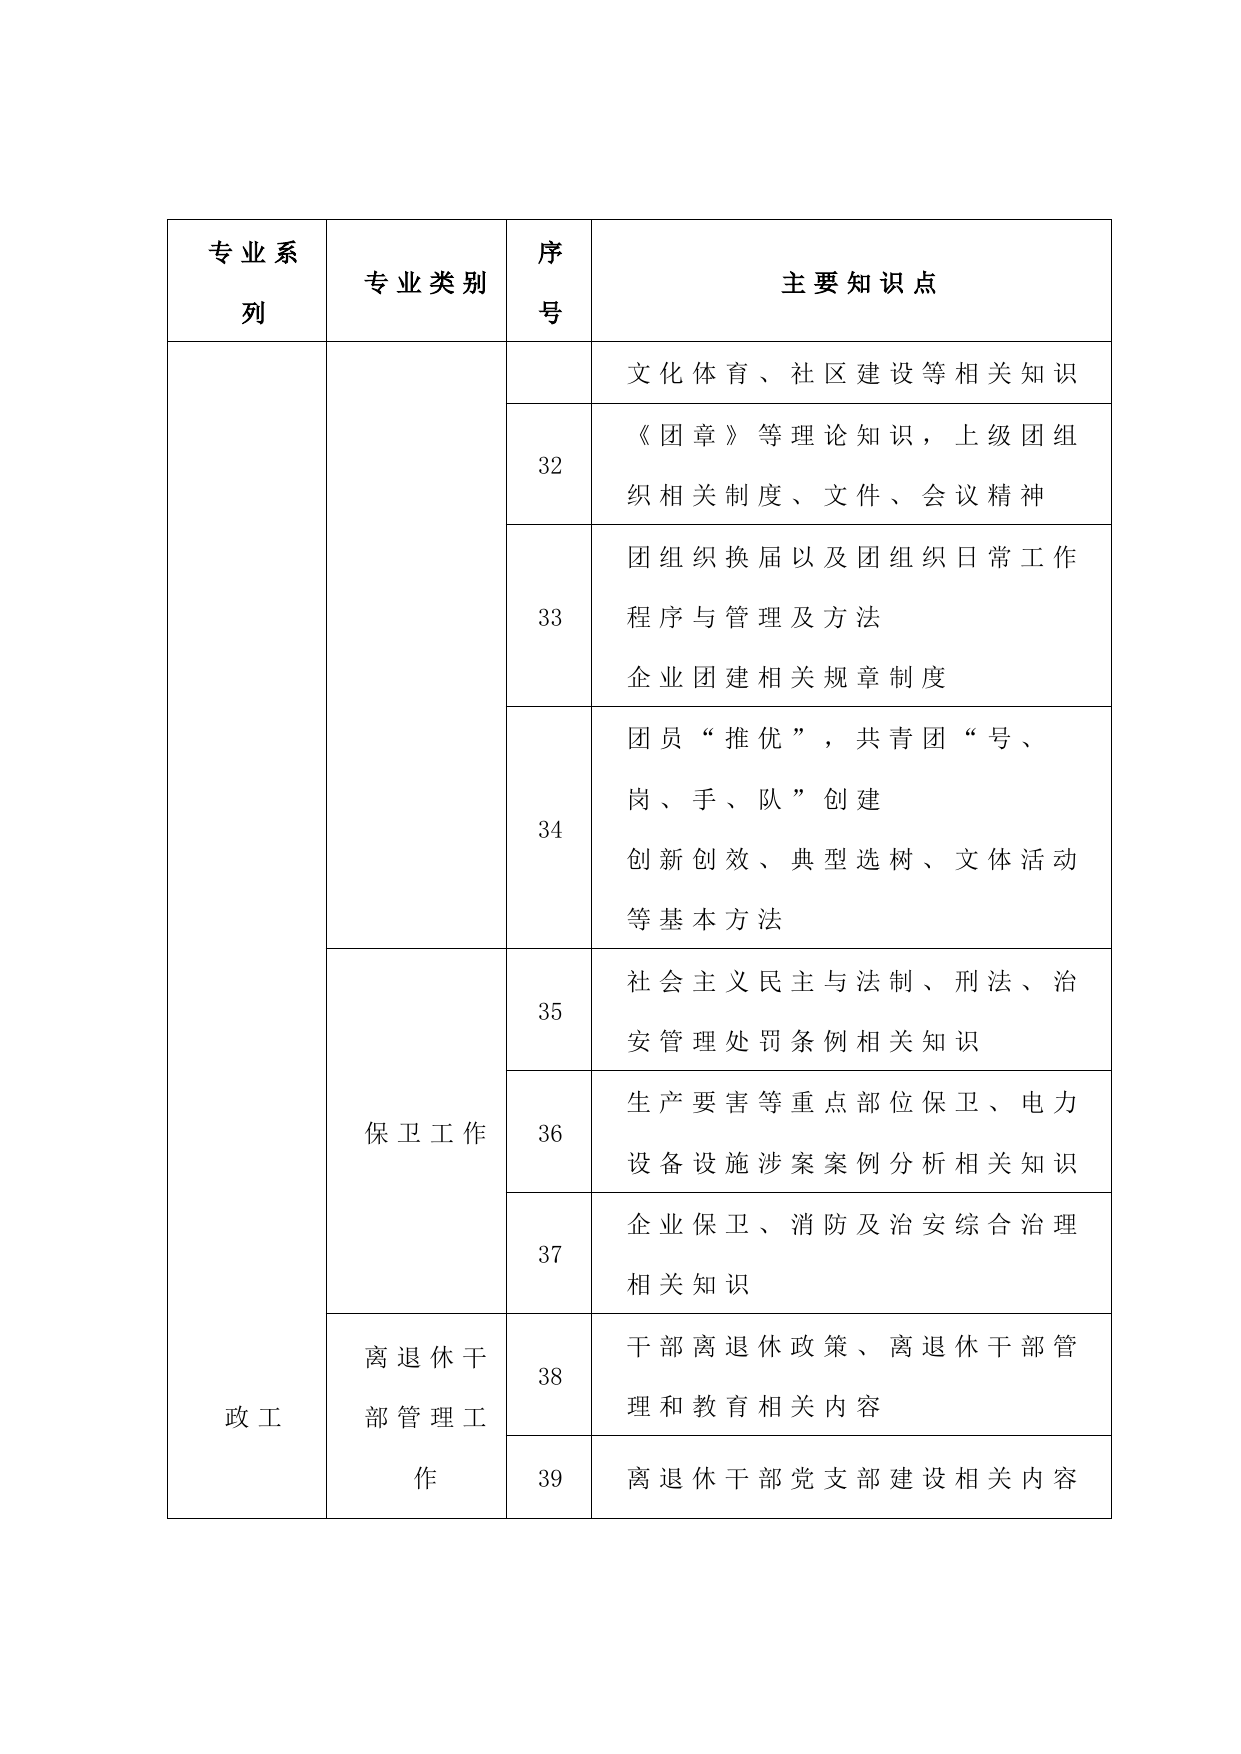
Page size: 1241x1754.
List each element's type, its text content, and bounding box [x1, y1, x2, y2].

table_header 序号 [507, 220, 591, 341]
table_cell 保卫工作 [327, 949, 506, 1313]
table_cell 38 [507, 1314, 591, 1435]
table_cell 社会主义民主与法制、刑法、治安管理处罚条例相关知识 [592, 949, 1111, 1070]
table_cell 团员“推优”，共青团“号、岗、手、队”创建 创新创效、典型选树、文体活动等基本方法 [592, 707, 1111, 948]
table_cell 36 [507, 1071, 591, 1192]
table_cell 生产要害等重点部位保卫、电力设备设施涉案案例分析相关知识 [592, 1071, 1111, 1192]
table_cell 《团章》等理论知识，上级团组织相关制度、文件、会议精神 [592, 404, 1111, 524]
table_cell 离退休干部管理工作 [327, 1314, 506, 1518]
table_cell 干部离退休政策、离退休干部管理和教育相关内容 [592, 1314, 1111, 1435]
table_header 专业类别 [327, 220, 506, 341]
table_cell 33 [507, 525, 591, 706]
table_cell 37 [507, 1193, 591, 1313]
table_cell 政工 [168, 1313, 326, 1518]
table_cell 34 [507, 707, 591, 948]
table_cell 团组织换届以及团组织日常工作程序与管理及方法 企业团建相关规章制度 [592, 525, 1111, 706]
table_cell 31 [507, 342, 591, 402]
table_cell 35 [507, 949, 591, 1070]
table_header 专业系列 [168, 220, 326, 341]
table_cell 离退休干部党支部建设相关内容 [592, 1436, 1111, 1518]
table_header 主要知识点 [592, 220, 1111, 341]
table_cell 32 [507, 404, 591, 524]
table_cell 39 [507, 1436, 591, 1518]
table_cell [592, 342, 1111, 402]
table_cell 企业保卫、消防及治安综合治理相关知识 [592, 1193, 1111, 1313]
